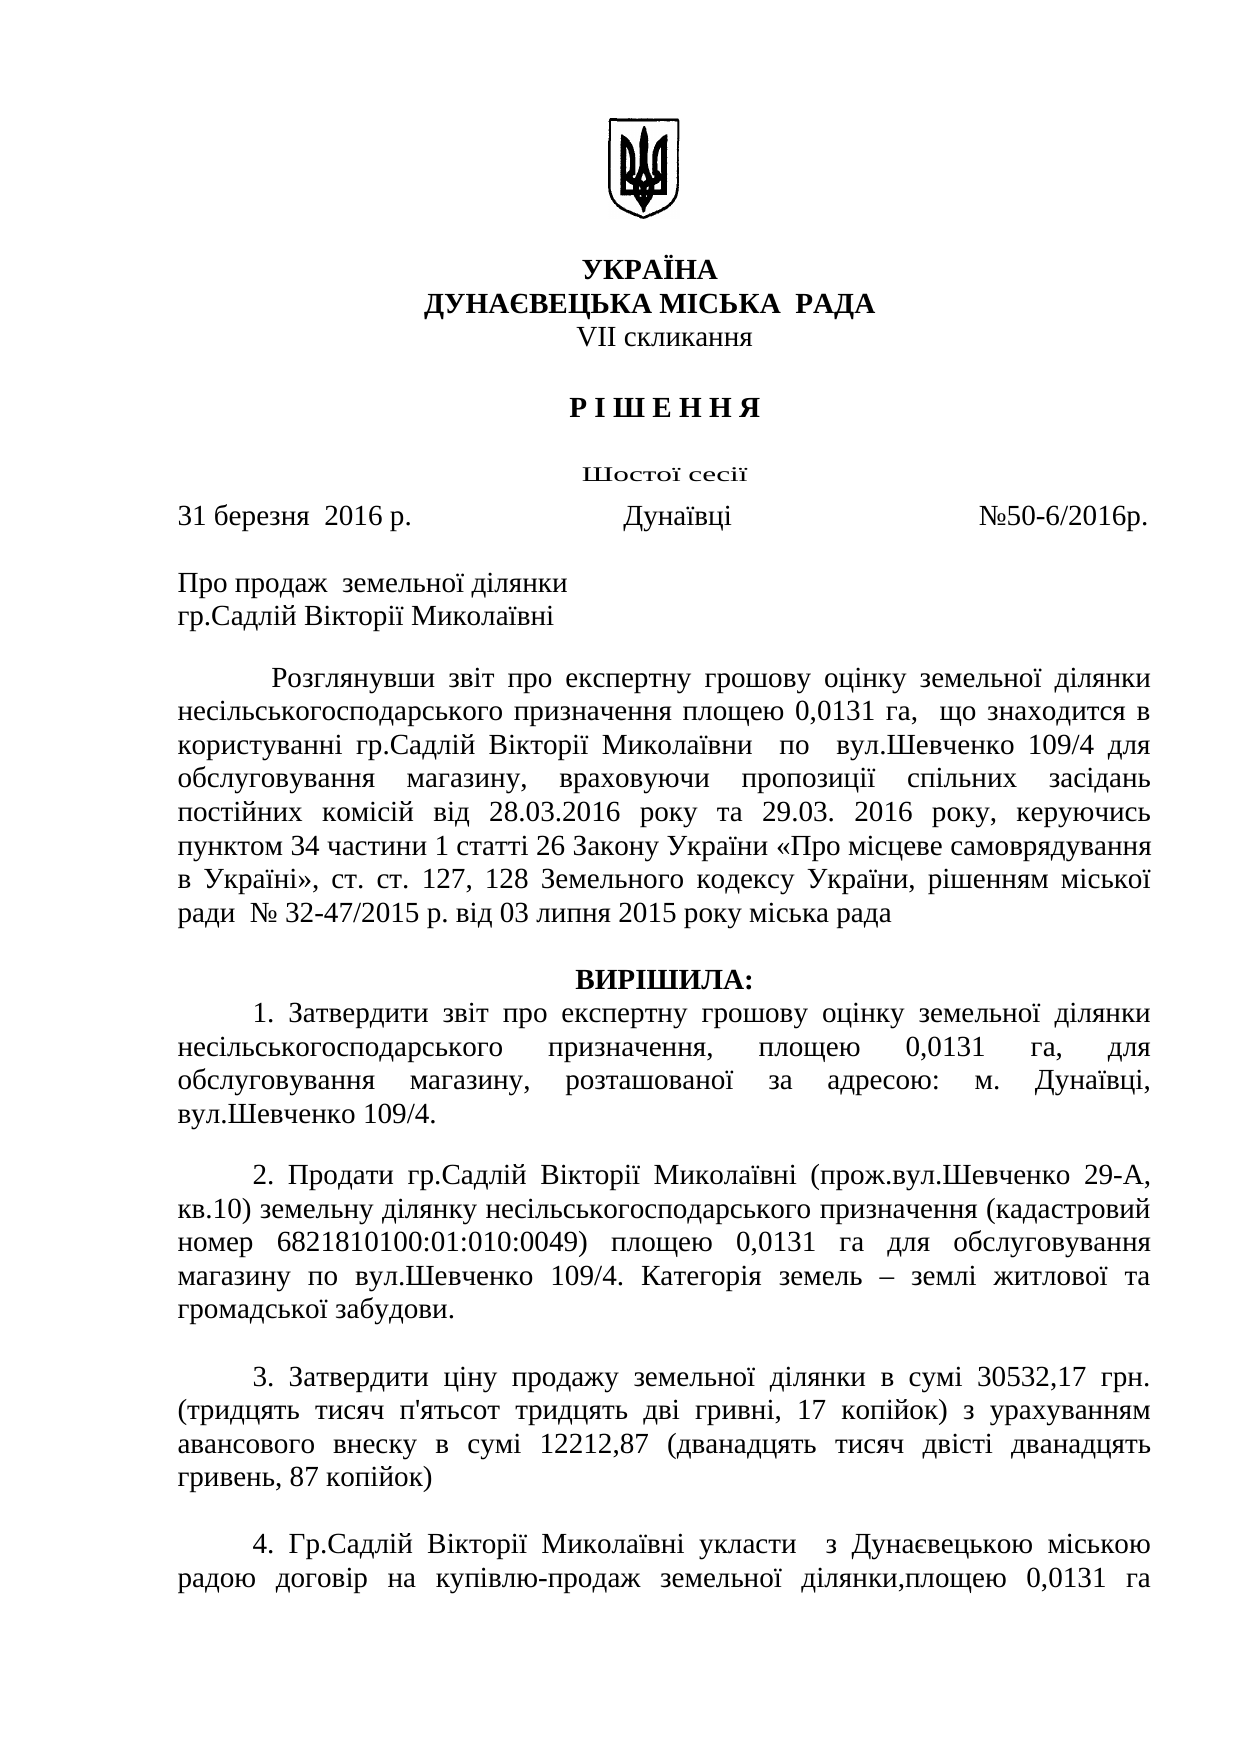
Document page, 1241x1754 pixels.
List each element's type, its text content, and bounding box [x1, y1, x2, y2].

text УКРАЇНА [147, 252, 1152, 286]
text 2. Продати гр.Садлій Вікторії Миколаївні (прож.вул.Шевченко 29-А, кв.10) земельну ділянку несільськогосподарського призначення (кадастровий номер 6821810100:01:010:0049) площею 0,0131 га для обслуговування магазину по вул.Шевченко 109/4. Категорія земель – землі житлової та громадської забудови. [177, 1157, 1152, 1325]
text Про продаж земельної ділянки [177, 565, 1152, 598]
text гр.Садлій Вікторії Миколаївні [177, 598, 1152, 632]
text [177, 1526, 1152, 1593]
text ВИРІШИЛА: [177, 962, 1152, 995]
text 31 березня 2016 р. Дунаївці №50-6/2016р. [177, 498, 1152, 531]
text Р І Ш Е Н Н Я [177, 391, 1152, 424]
subtitle Шостої сесії [177, 462, 1152, 486]
text Дунаєвецька міська рада [147, 286, 1152, 319]
text 3. Затвердити ціну продажу земельної ділянки в сумі 30532,17 грн. (тридцять тисяч п'ятьсот тридцять дві гривні, 17 копійок) з урахуванням авансового внеску в сумі 12212,87 (дванадцять тисяч двісті дванадцять гривень, 87 копійок) [177, 1359, 1152, 1493]
text Розглянувши звіт про експертну грошову оцінку земельної ділянки несільськогосподарського призначення площею 0,0131 га, що знаходится в користуванні гр.Садлій Вікторії Миколаївни по вул.Шевченко 109/4 для обслуговування магазину, враховуючи пропозиції спільних засідань постійних комісій від 28.03.2016 року та 29.03. 2016 року, керуючись пунктом 34 частини 1 статті 26 Закону України «Про місцеве самоврядування в Україні», ст. ст. 127, 128 Земельного кодексу України, рішенням міської ради № 32-47/2015 р. від 03 липня 2015 року міська рада [177, 660, 1152, 928]
text VII скликання [177, 319, 1152, 353]
picture [608, 118, 680, 219]
text 1. Затвердити звіт про експертну грошову оцінку земельної ділянки несільськогосподарського призначення, площею 0,0131 га, для обслуговування магазину, розташованої за адресою: м. Дунаївці, вул.Шевченко 109/4. [177, 995, 1152, 1129]
